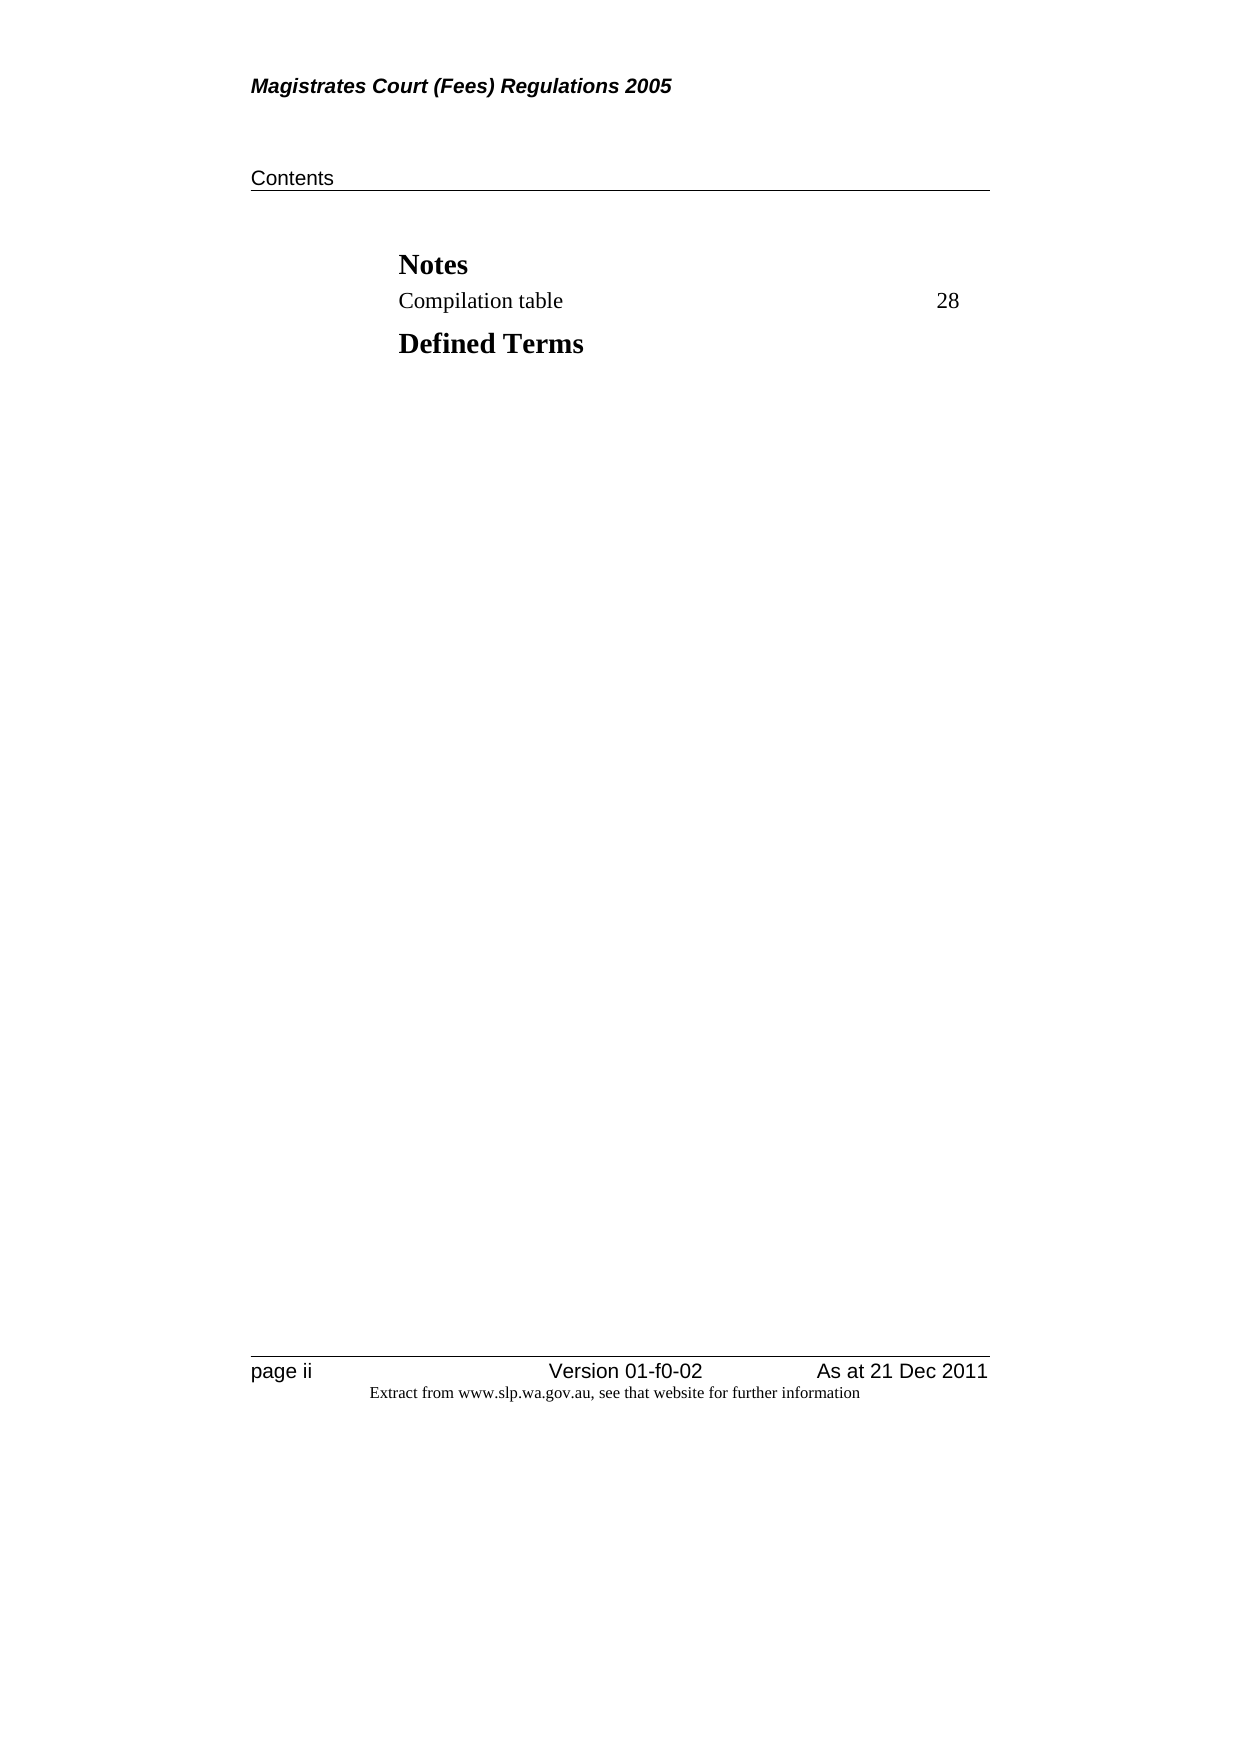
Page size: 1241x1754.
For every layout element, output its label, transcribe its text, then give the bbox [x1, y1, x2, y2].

text Compilation table 28 [309, 287, 872, 314]
text Notes [398, 247, 872, 281]
text Defined Terms [398, 326, 872, 360]
